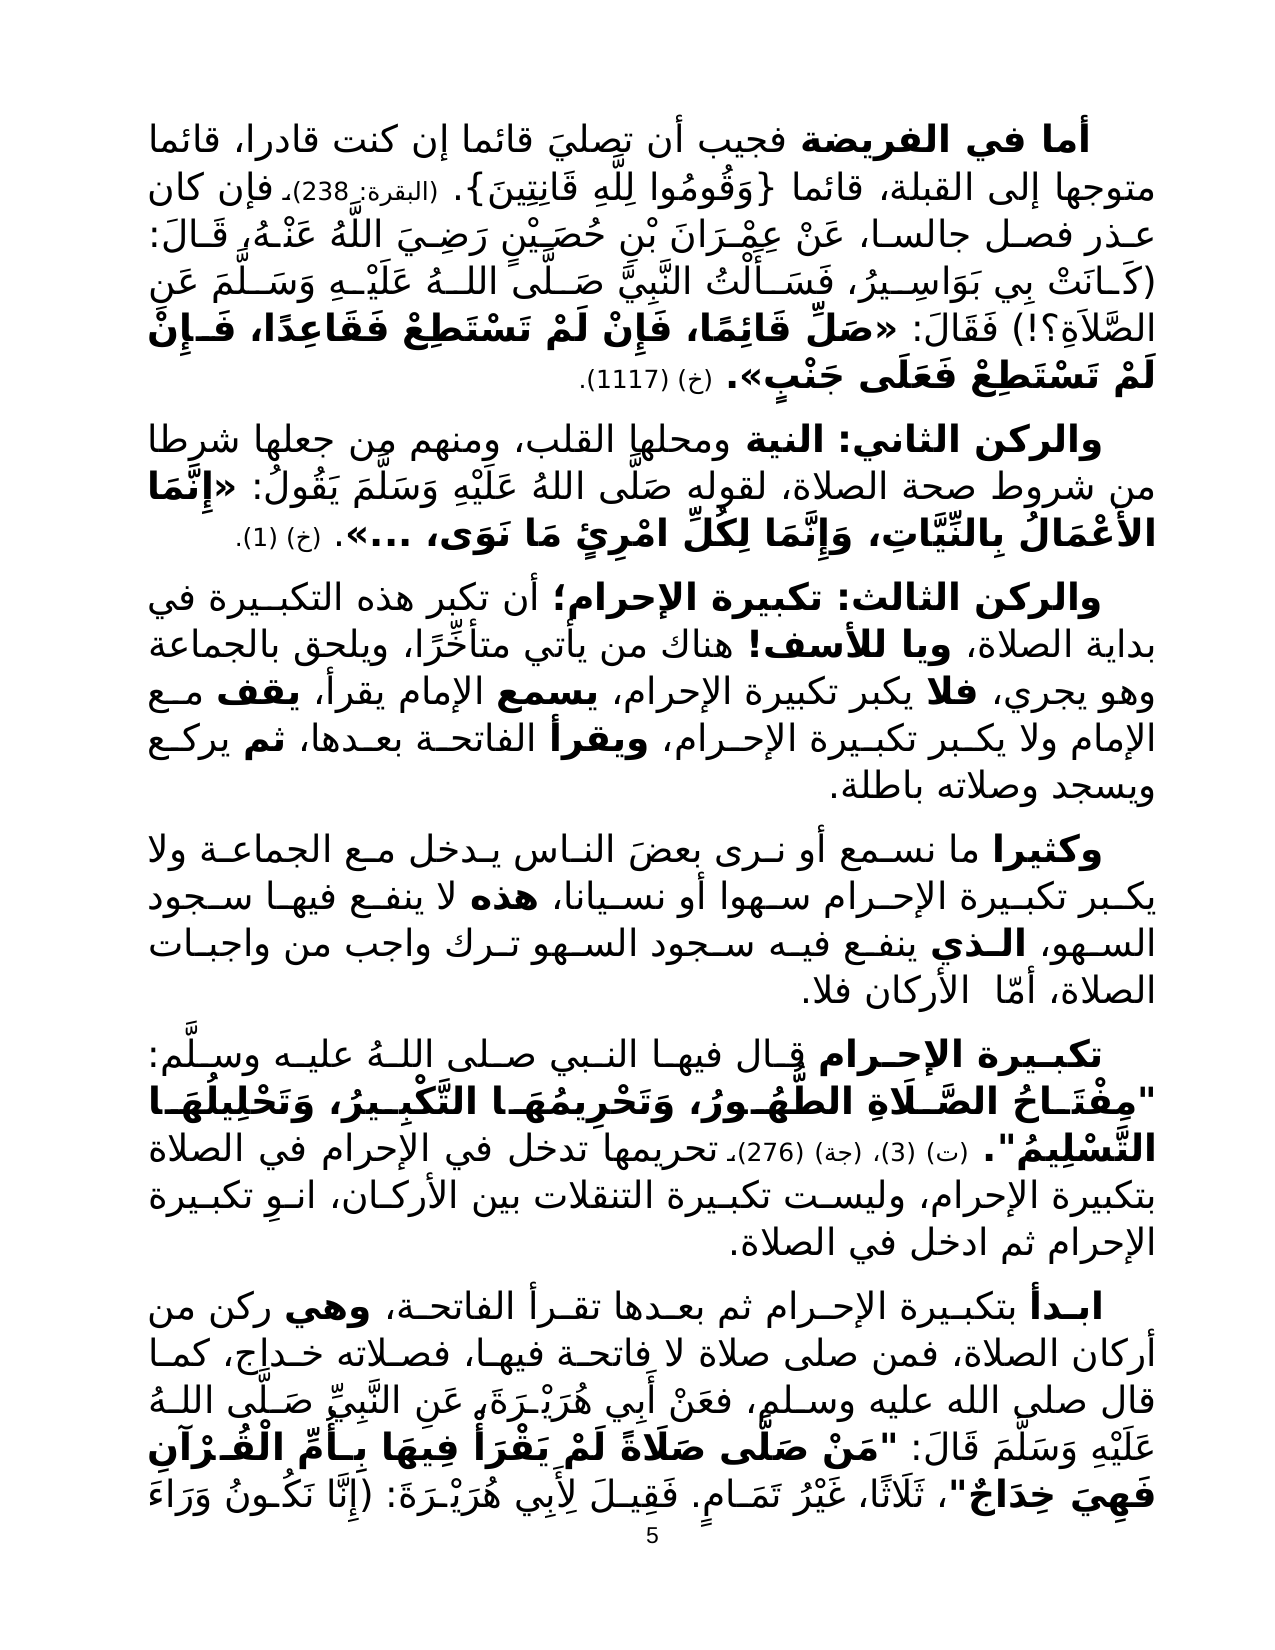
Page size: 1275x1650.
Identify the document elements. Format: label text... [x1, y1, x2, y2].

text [148, 1284, 1157, 1516]
text والركن الثالث: تكبيرة الإحرام؛ أن تكبر هذه التكبيرة في بداية الصلاة، ويا للأسف! هناك من يأتي متأخِّرًا، ويلحق بالجماعة وهو يجري، فلا يكبر تكبيرة الإحرام، يسمع الإمام يقرأ، يقف مع الإمام ولا يكبر تكبيرة الإحرام، ويقرأ الفاتحة بعدها، ثم يركع ويسجد وصلاته باطلة. [148, 575, 1157, 807]
text وكثيرا ما نسمع أو نرى بعضَ الناس يدخل مع الجماعة ولا يكبر تكبيرة الإحرام سهوا أو نسيانا، هذه لا ينفع فيها سجود السهو، الذي ينفع فيه سجود السهو ترك واجب من واجبات الصلاة، أمّا الأركان فلا. [148, 827, 1157, 1012]
text والركن الثاني: النية ومحلها القلب، ومنهم من جعلها شرطا من شروط صحة الصلاة، لقوله صَلَّى اللهُ عَلَيْهِ وَسَلَّمَ يَقُولُ: «إِنَّمَا الأَعْمَالُ بِالنِّيَّاتِ، وَإِنَّمَا لِكُلِّ امْرِئٍ مَا نَوَى، ...». (خ) (1). [148, 417, 1157, 555]
text أما في الفريضة فجيب أن تصليَ قائما إن كنت قادرا، قائما متوجها إلى القبلة، قائما {وَقُومُوا لِلَّهِ قَانِتِينَ}. (البقرة: 238)، فإن كان عذر فصل جالسا، عَنْ عِمْرَانَ بْنِ حُصَيْنٍ رَضِيَ اللَّهُ عَنْهُ، قَالَ: (كَانَتْ بِي بَوَاسِيرُ، فَسَأَلْتُ النَّبِيَّ صَلَّى اللهُ عَلَيْهِ وَسَلَّمَ عَنِ الصَّلاَةِ؟!) فَقَالَ: «صَلِّ قَائِمًا، فَإِنْ لَمْ تَسْتَطِعْ فَقَاعِدًا، فَإِنْ لَمْ تَسْتَطِعْ فَعَلَى جَنْبٍ». (خ) (1117). [148, 118, 1157, 397]
text تكبيرة الإحرام قال فيها النبي صلى اللهُ عليه وسلَّم: "مِفْتَاحُ الصَّلَاةِ الطُّهُورُ، وَتَحْرِيمُهَا التَّكْبِيرُ، وَتَحْلِيلُهَا التَّسْلِيمُ". (ت) (3)، (جة) (276)، تحريمها تدخل في الإحرام في الصلاة بتكبيرة الإحرام، وليست تكبيرة التنقلات بين الأركان، انوِ تكبيرة الإحرام ثم ادخل في الصلاة. [148, 1032, 1157, 1264]
